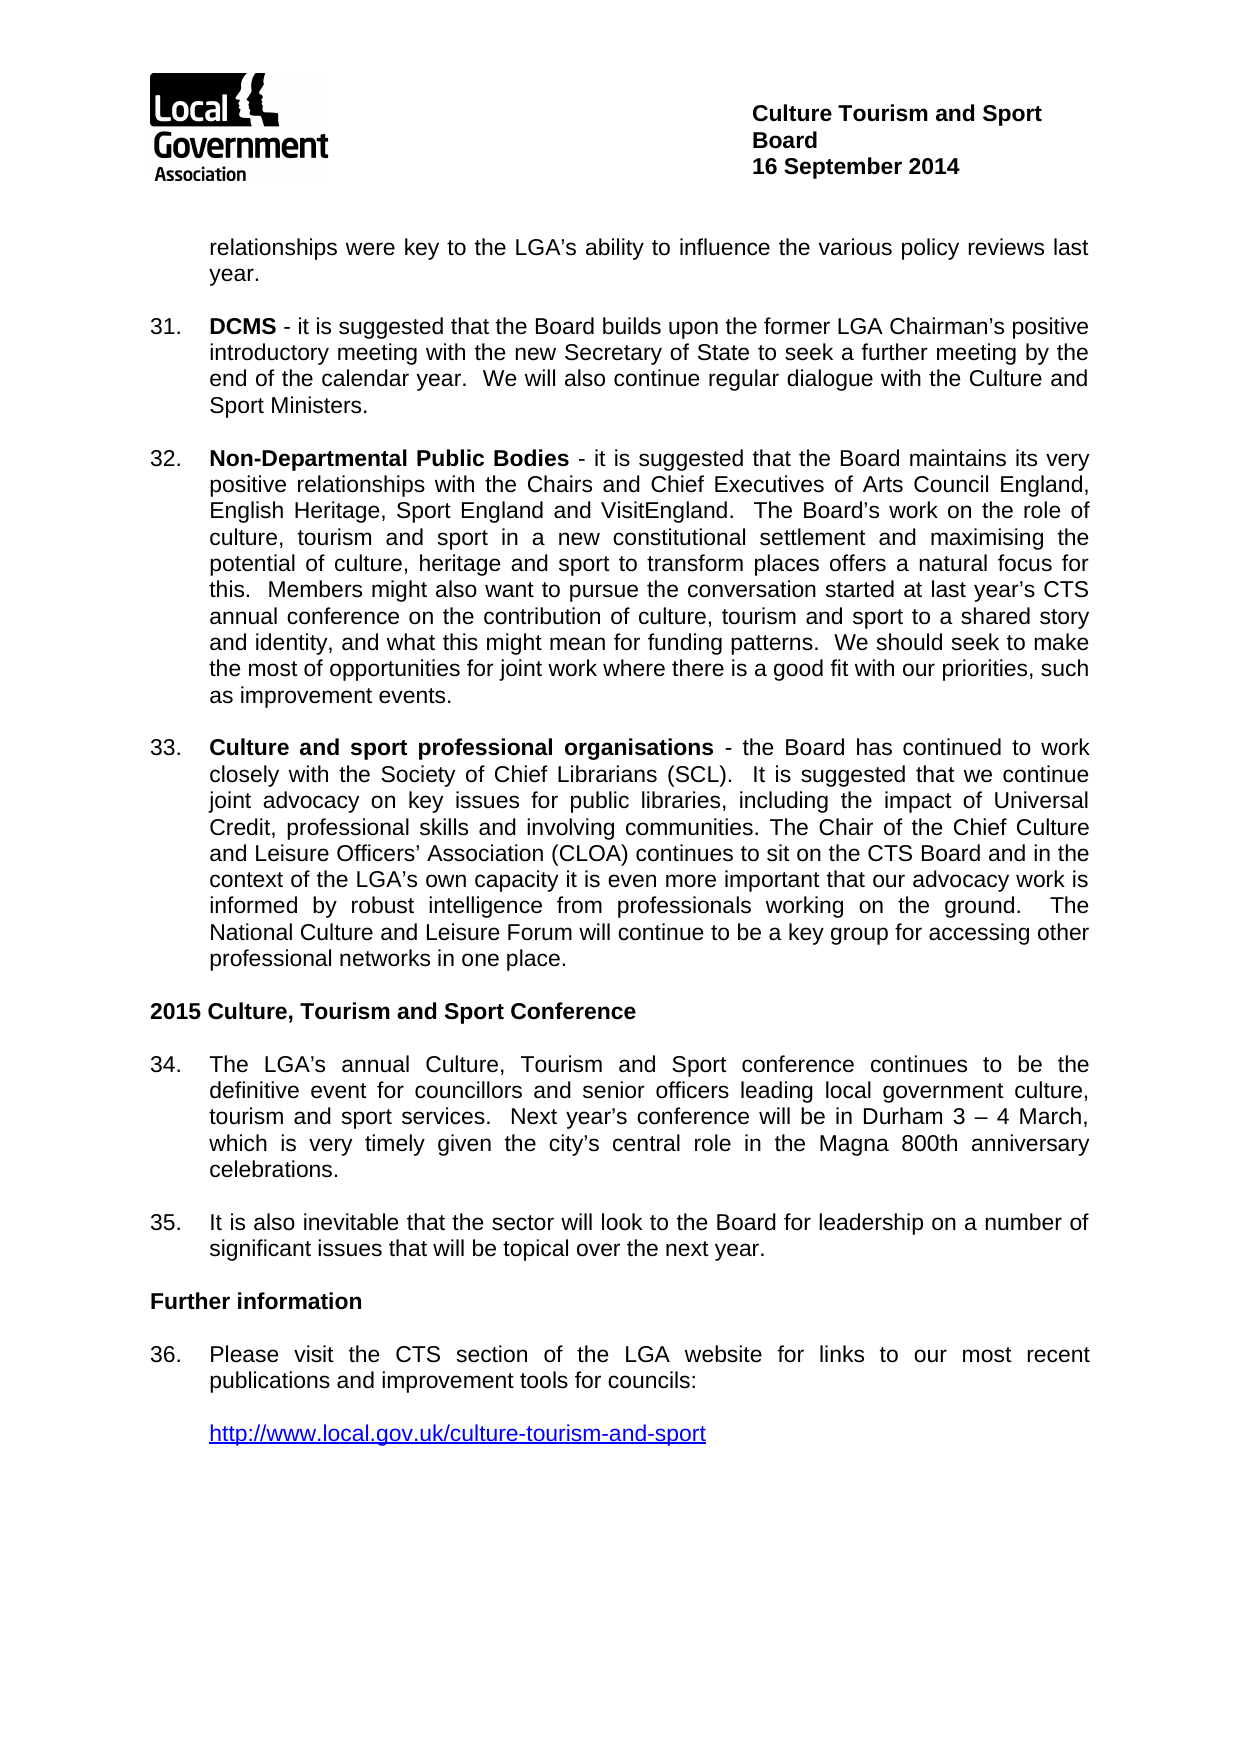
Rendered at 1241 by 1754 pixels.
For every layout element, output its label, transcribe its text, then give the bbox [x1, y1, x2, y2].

text Further information [150, 1288, 1090, 1314]
list It is also inevitable that the sector will look to the Board for leadership on a number of significant issues that will be topical over the next year. [150, 1209, 1090, 1261]
text 2015 Culture, Tourism and Sport Conference [150, 998, 1090, 1024]
list Please visit the CTS section of the LGA website for links to our most recent publications and improvement tools for councils: [150, 1341, 1090, 1393]
list Culture and sport professional organisations - the Board has continued to work closely with the Society of Chief Librarians (SCL). It is suggested that we continue joint advocacy on key issues for public libraries, including the impact of Universal Credit, professional skills and involving communities. The Chair of the Chief Culture and Leisure Officers’ Association (CLOA) continues to sit on the CTS Board and in the context of the LGA’s own capacity it is even more important that our advocacy work is informed by robust intelligence from professionals working on the ground. The National Culture and Leisure Forum will continue to be a key group for accessing other professional networks in one place. [150, 734, 1090, 972]
picture [150, 73, 329, 181]
list Non-Departmental Public Bodies - it is suggested that the Board maintains its very positive relationships with the Chairs and Chief Executives of Arts Council England, English Heritage, Sport England and VisitEngland. The Board’s work on the role of culture, tourism and sport in a new constitutional settlement and maximising the potential of culture, heritage and sport to transform places offers a natural focus for this. Members might also want to pursue the conversation started at last year’s CTS annual conference on the contribution of culture, tourism and sport to a shared story and identity, and what this might mean for funding patterns. We should seek to make the most of opportunities for joint work where there is a good fit with our priorities, such as improvement events. [150, 444, 1090, 708]
list The LGA’s annual Culture, Tourism and Sport conference continues to be the definitive event for councillors and senior officers leading local government culture, tourism and sport services. Next year’s conference will be in Durham 3 – 4 March, which is very timely given the city’s central role in the Magna 800th anniversary celebrations. [150, 1051, 1090, 1182]
list DCMS - it is suggested that the Board builds upon the former LGA Chairman’s positive introductory meeting with the new Secretary of State to seek a further meeting by the end of the calendar year. We will also continue regular dialogue with the Culture and Sport Ministers. [150, 313, 1090, 418]
text http://www.local.gov.uk/culture-tourism-and-sport [209, 1419, 1090, 1446]
